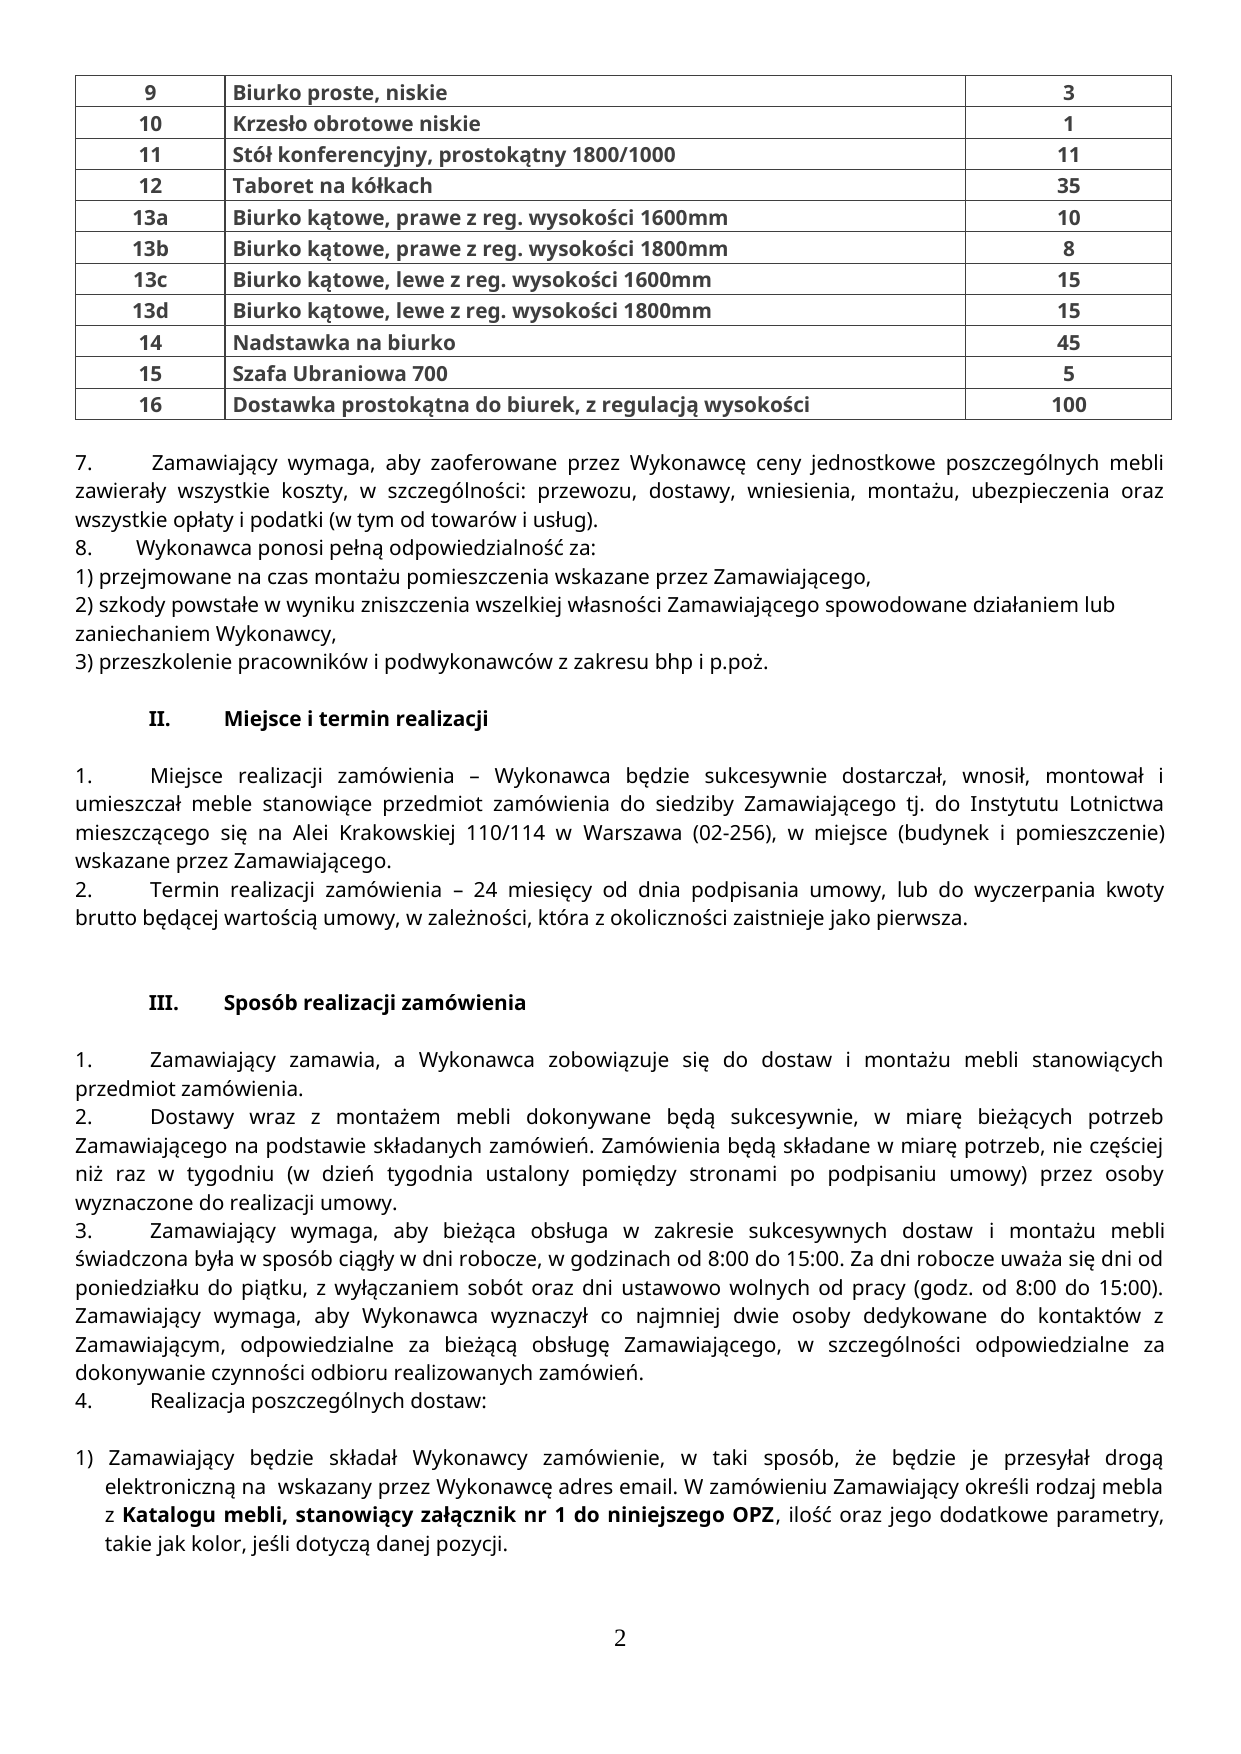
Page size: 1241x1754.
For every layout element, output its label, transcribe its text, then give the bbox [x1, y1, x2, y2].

table_cell Taboret na kółkach [226, 170, 965, 200]
table_cell 13b [76, 232, 224, 262]
table_cell 3 [966, 76, 1171, 106]
table_cell 15 [966, 295, 1171, 325]
table_cell 11 [76, 139, 224, 169]
text 3) przeszkolenie pracowników i podwykonawców z zakresu bhp i p.poż. [75, 647, 1165, 676]
table_cell Dostawka prostokątna do biurek, z regulacją wysokości [226, 389, 965, 419]
table_cell 8 [966, 232, 1171, 262]
text 1) przejmowane na czas montażu pomieszczenia wskazane przez Zamawiającego, [75, 562, 1165, 590]
list Realizacja poszczególnych dostaw: [75, 1387, 1165, 1415]
text 7. Zamawiający wymaga, aby zaoferowane przez Wykonawcę ceny jednostkowe poszczególnych mebli zawierały wszystkie koszty, w szczególności: przewozu, dostawy, wniesienia, montażu, ubezpieczenia oraz wszystkie opłaty i podatki (w tym od towarów i usług). [75, 448, 1165, 533]
table_cell Szafa Ubraniowa 700 [226, 357, 965, 387]
text 8. Wykonawca ponosi pełną odpowiedzialność za: [75, 533, 1165, 562]
table_cell 11 [966, 139, 1171, 169]
table_cell 13a [76, 201, 224, 231]
list Sposób realizacji zamówienia [148, 988, 1165, 1017]
table_cell 45 [966, 326, 1171, 356]
table_cell Nadstawka na biurko [226, 326, 965, 356]
table_cell Biurko kątowe, lewe z reg. wysokości 1800mm [226, 295, 965, 325]
table_cell 13d [76, 295, 224, 325]
table_cell 15 [966, 264, 1171, 294]
table_cell 14 [76, 326, 224, 356]
list Zamawiający zamawia, a Wykonawca zobowiązuje się do dostaw i montażu mebli stanowiących przedmiot zamówienia. [75, 1045, 1165, 1102]
table_cell 100 [966, 389, 1171, 419]
table_cell 9 [76, 76, 224, 106]
table_cell 13c [76, 264, 224, 294]
list Termin realizacji zamówienia – 24 miesięcy od dnia podpisania umowy, lub do wyczerpania kwoty brutto będącej wartością umowy, w zależności, która z okoliczności zaistnieje jako pierwsza. [75, 875, 1165, 932]
table_cell 5 [966, 357, 1171, 387]
list Zamawiający wymaga, aby bieżąca obsługa w zakresie sukcesywnych dostaw i montażu mebli świadczona była w sposób ciągły w dni robocze, w godzinach od 8:00 do 15:00. Za dni robocze uważa się dni od poniedziałku do piątku, z wyłączaniem sobót oraz dni ustawowo wolnych od pracy (godz. od 8:00 do 15:00). Zamawiający wymaga, aby Wykonawca wyznaczył co najmniej dwie osoby dedykowane do kontaktów z Zamawiającym, odpowiedzialne za bieżącą obsługę Zamawiającego, w szczególności odpowiedzialne za dokonywanie czynności odbioru realizowanych zamówień. [75, 1216, 1165, 1387]
table_cell Krzesło obrotowe niskie [226, 107, 965, 137]
text 2) szkody powstałe w wyniku zniszczenia wszelkiej własności Zamawiającego spowodowane działaniem lub zaniechaniem Wykonawcy, [75, 590, 1165, 647]
table_cell 10 [76, 107, 224, 137]
table_cell 15 [76, 357, 224, 387]
table_cell 35 [966, 170, 1171, 200]
table_cell 1 [966, 107, 1171, 137]
list 1) Zamawiający będzie składał Wykonawcy zamówienie, w taki sposób, że będzie je przesyłał drogą elektroniczną na wskazany przez Wykonawcę adres email. W zamówieniu Zamawiający określi rodzaj mebla z Katalogu mebli, stanowiący załącznik nr 1 do niniejszego OPZ, ilość oraz jego dodatkowe parametry, takie jak kolor, jeśli dotyczą danej pozycji. [75, 1443, 1165, 1557]
table_cell Biurko kątowe, prawe z reg. wysokości 1800mm [226, 232, 965, 262]
list Dostawy wraz z montażem mebli dokonywane będą sukcesywnie, w miarę bieżących potrzeb Zamawiającego na podstawie składanych zamówień. Zamówienia będą składane w miarę potrzeb, nie częściej niż raz w tygodniu (w dzień tygodnia ustalony pomiędzy stronami po podpisaniu umowy) przez osoby wyznaczone do realizacji umowy. [75, 1102, 1165, 1216]
table_cell Biurko kątowe, lewe z reg. wysokości 1600mm [226, 264, 965, 294]
list Miejsce i termin realizacji [148, 704, 1165, 733]
table_cell 12 [76, 170, 224, 200]
table_cell Biurko proste, niskie [226, 76, 965, 106]
table_cell Stół konferencyjny, prostokątny 1800/1000 [226, 139, 965, 169]
table_cell Biurko kątowe, prawe z reg. wysokości 1600mm [226, 201, 965, 231]
list Miejsce realizacji zamówienia – Wykonawca będzie sukcesywnie dostarczał, wnosił, montował i umieszczał meble stanowiące przedmiot zamówienia do siedziby Zamawiającego tj. do Instytutu Lotnictwa mieszczącego się na Alei Krakowskiej 110/114 w Warszawa (02-256), w miejsce (budynek i pomieszczenie) wskazane przez Zamawiającego. [75, 761, 1165, 875]
table_cell 10 [966, 201, 1171, 231]
table_cell 16 [76, 389, 224, 419]
